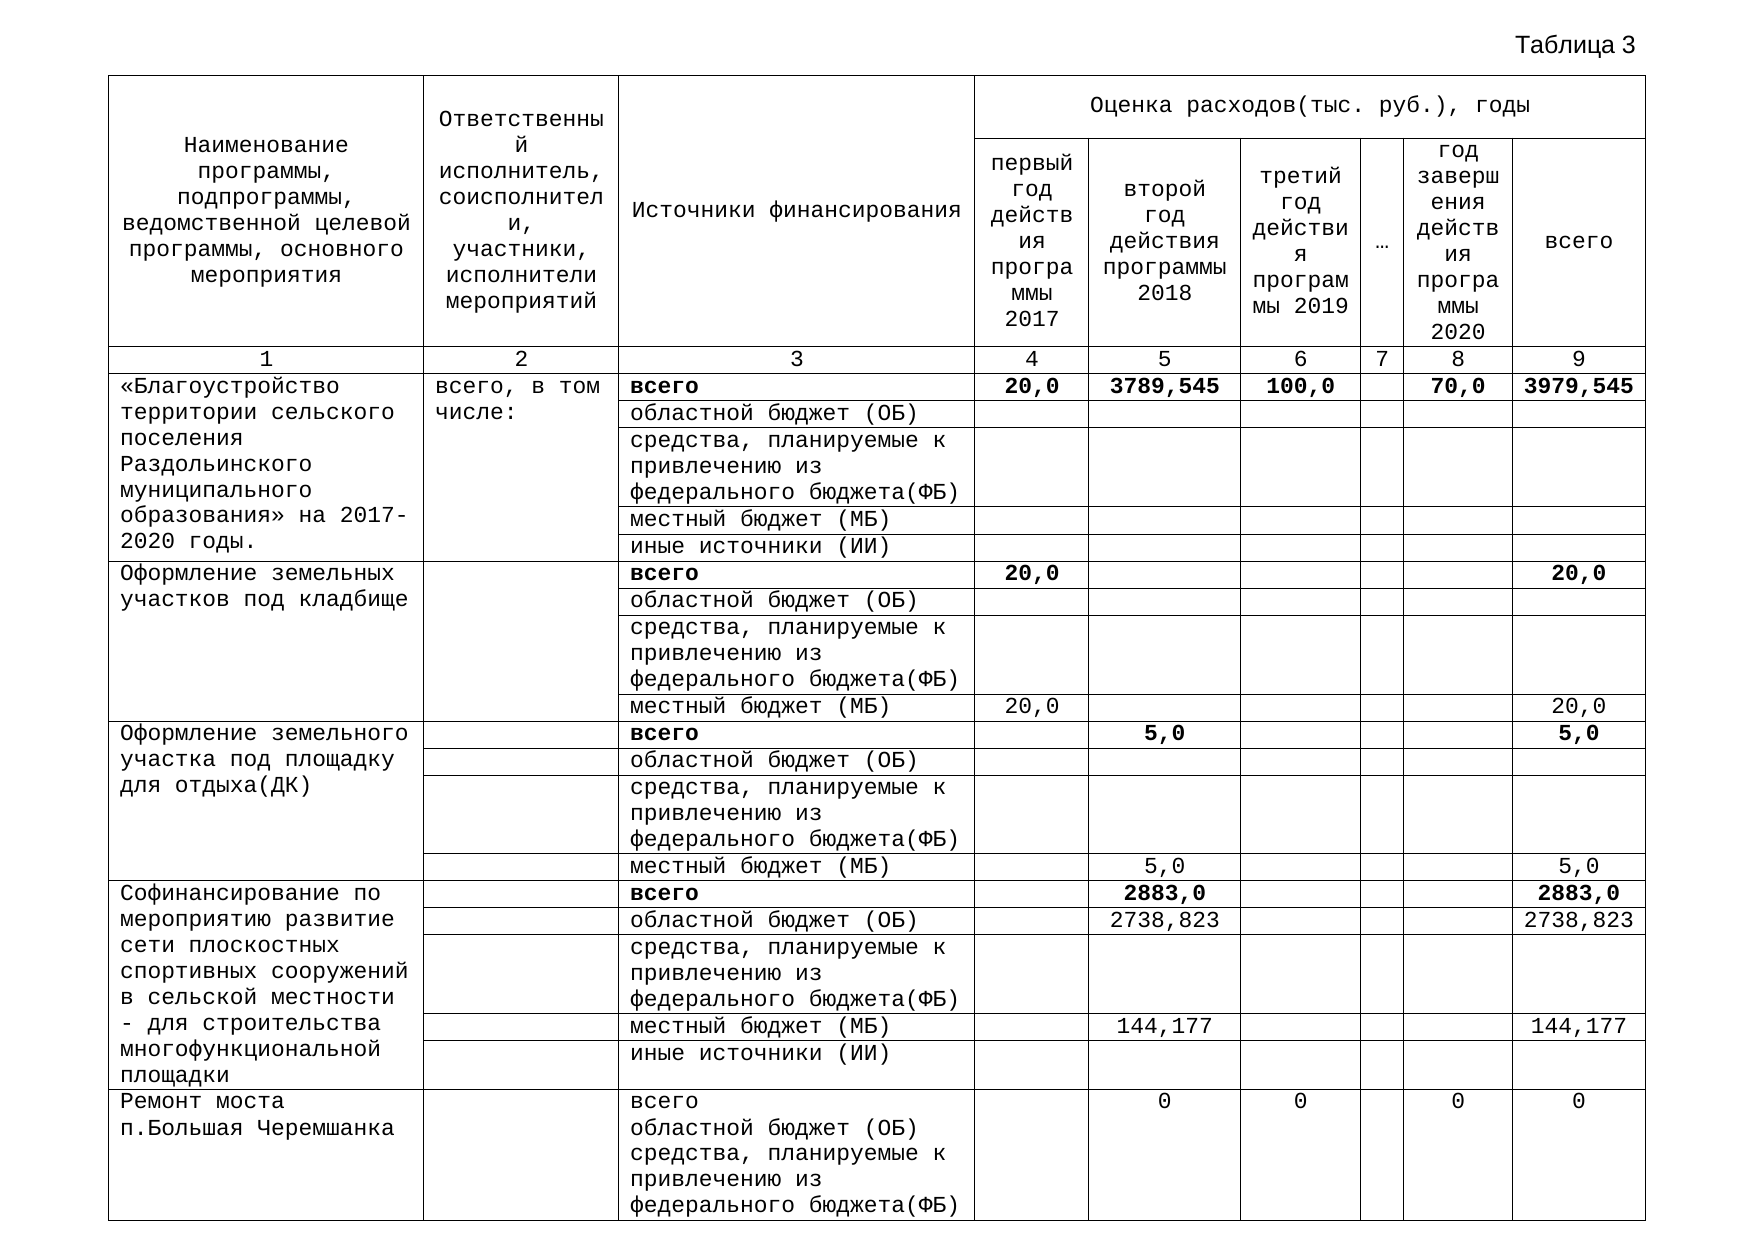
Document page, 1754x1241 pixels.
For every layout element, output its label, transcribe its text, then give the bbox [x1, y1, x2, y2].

table_cell [424, 1014, 618, 1040]
table_cell [975, 776, 1088, 853]
table_cell [424, 722, 618, 747]
table_cell 144,177 [1513, 1014, 1645, 1040]
table_cell Софинансирование по мероприятию развитие сети плоскостных спортивных сооружений в сельской местности - для строительства многофункциональной площадки [109, 881, 423, 1089]
table_cell местный бюджет (МБ) [619, 854, 974, 880]
table_cell [424, 776, 618, 853]
table_cell [1361, 1014, 1403, 1040]
table_cell первый год действия программы 2017 [975, 139, 1088, 346]
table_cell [109, 1090, 423, 1219]
table_cell 20,0 [1513, 562, 1645, 588]
table_cell 0 0 [1089, 1090, 1240, 1219]
table_cell [1089, 1041, 1240, 1089]
table_cell третий год действия программы 2019 [1241, 139, 1360, 346]
table_cell [975, 535, 1088, 561]
table_header Наименование программы, подпрограммы, ведомственной целевой программы, основного мероприятия [109, 76, 423, 346]
table_cell 2 [424, 347, 618, 373]
table_cell 2883,0 [1089, 881, 1240, 907]
table_cell [1361, 428, 1403, 506]
table_cell [975, 401, 1088, 427]
table_cell всего [619, 881, 974, 907]
table_cell [975, 908, 1088, 934]
table_cell [975, 722, 1088, 747]
table_cell 3789,545 [1089, 374, 1240, 400]
table_cell [1361, 374, 1403, 400]
table_cell местный бюджет (МБ) [619, 1014, 974, 1040]
table_cell [1089, 749, 1240, 774]
table_cell [1513, 776, 1645, 853]
table_cell [975, 935, 1088, 1013]
table_cell [1361, 401, 1403, 427]
table_cell Оформление земельных участков под кладбище [109, 562, 423, 721]
table_cell [1361, 1041, 1403, 1089]
table_cell [1241, 1014, 1360, 1040]
table_cell [1089, 562, 1240, 588]
table_cell [1513, 589, 1645, 615]
table_cell [1241, 616, 1360, 693]
table_cell [1089, 695, 1240, 721]
table_cell [1089, 616, 1240, 693]
table_cell [1089, 589, 1240, 615]
table_cell [1361, 562, 1403, 588]
table_cell [1513, 428, 1645, 506]
table_cell [424, 881, 618, 907]
table_cell [1404, 535, 1512, 561]
table_cell [1241, 908, 1360, 934]
table_cell [1241, 854, 1360, 880]
table_cell [1089, 428, 1240, 506]
table_header Источники финансирования [619, 76, 974, 346]
table_cell [1404, 854, 1512, 880]
table_cell 3979,545 [1513, 374, 1645, 400]
table_cell 20,0 [1513, 695, 1645, 721]
table_cell 144,177 [1089, 1014, 1240, 1040]
table_cell [1089, 535, 1240, 561]
table_cell [1241, 695, 1360, 721]
table_cell 5 [1089, 347, 1240, 373]
table_cell [975, 1014, 1088, 1040]
table_cell областной бюджет (ОБ) [619, 749, 974, 774]
table_cell [1241, 428, 1360, 506]
table_cell [1404, 616, 1512, 693]
table_cell [1404, 695, 1512, 721]
table_cell [1513, 935, 1645, 1013]
table_cell [975, 749, 1088, 774]
table_cell [1404, 776, 1512, 853]
table_cell областной бюджет (ОБ) [619, 908, 974, 934]
table_cell 2883,0 [1513, 881, 1645, 907]
table_header Оценка расходов(тыс. руб.), годы [975, 76, 1645, 138]
table_header Ответственный исполнитель, соисполнители, участники, исполнители мероприятий [424, 76, 618, 346]
table_cell [975, 507, 1088, 534]
table_cell [424, 908, 618, 934]
table_cell [1361, 749, 1403, 774]
table_cell [1361, 535, 1403, 561]
table_cell 20,0 [975, 374, 1088, 400]
table_cell [1361, 776, 1403, 853]
table_cell [1241, 589, 1360, 615]
table_cell 8 [1404, 347, 1512, 373]
table_cell [1361, 507, 1403, 534]
table_cell [424, 749, 618, 774]
table_cell [1404, 1014, 1512, 1040]
table_cell [1404, 562, 1512, 588]
table_cell [1089, 776, 1240, 853]
table_cell местный бюджет (МБ) [619, 507, 974, 534]
table_cell [424, 854, 618, 880]
table_cell [975, 1090, 1088, 1219]
table_cell [1361, 908, 1403, 934]
table_cell всего [619, 374, 974, 400]
table_cell всего [619, 562, 974, 588]
table_cell [1089, 507, 1240, 534]
table_cell средства, планируемые к привлечению из федерального бюджета(ФБ) [619, 776, 974, 853]
table_cell [1089, 935, 1240, 1013]
table_cell [1513, 616, 1645, 693]
table_cell [1241, 1041, 1360, 1089]
table_cell [975, 616, 1088, 693]
table_cell 5,0 [1089, 854, 1240, 880]
table_cell [1404, 401, 1512, 427]
table_cell [1404, 507, 1512, 534]
table_cell иные источники (ИИ) [619, 535, 974, 561]
table_cell [1361, 616, 1403, 693]
table_cell всего [619, 722, 974, 747]
table_cell 0 0 [1241, 1090, 1360, 1219]
table_cell [424, 562, 618, 721]
table_cell [975, 854, 1088, 880]
table_cell [975, 428, 1088, 506]
table_cell [1361, 1090, 1403, 1219]
table_cell [1361, 722, 1403, 747]
table_cell [1241, 749, 1360, 774]
table_cell 20,0 [975, 562, 1088, 588]
table_cell [1241, 562, 1360, 588]
table_cell [1361, 589, 1403, 615]
table_cell [1361, 695, 1403, 721]
table_cell [1404, 428, 1512, 506]
table_cell [1513, 507, 1645, 534]
table_cell 3 [619, 347, 974, 373]
table_cell Оформление земельного участка под площадку для отдыха(ДК) [109, 722, 423, 880]
table_cell областной бюджет (ОБ) [619, 589, 974, 615]
table_cell [1404, 935, 1512, 1013]
table_cell всего, в том числе: [424, 374, 618, 561]
table_cell [1513, 1041, 1645, 1089]
table_cell средства, планируемые к привлечению из федерального бюджета(ФБ) [619, 616, 974, 693]
table_cell местный бюджет (МБ) [619, 695, 974, 721]
text Таблица 3 [118, 29, 1636, 58]
table_cell [1241, 722, 1360, 747]
table_cell 7 [1361, 347, 1403, 373]
table_cell [1404, 722, 1512, 747]
table_cell «Благоустройство территории сельского поселения Раздольинского муниципального образования» на 2017-2020 годы. [109, 374, 423, 561]
table_cell 100,0 [1241, 374, 1360, 400]
table_cell [1513, 749, 1645, 774]
table_cell [1404, 1041, 1512, 1089]
table_cell 5,0 [1089, 722, 1240, 747]
table_cell иные источники (ИИ) [619, 1041, 974, 1089]
table_cell [1241, 535, 1360, 561]
table_cell областной бюджет (ОБ) [619, 401, 974, 427]
table_cell [975, 1041, 1088, 1089]
table_cell [1241, 401, 1360, 427]
table_cell [1513, 535, 1645, 561]
table_cell [1241, 507, 1360, 534]
table_cell 9 [1513, 347, 1645, 373]
table_cell 2738,823 [1513, 908, 1645, 934]
table_cell [975, 589, 1088, 615]
table_cell [1361, 881, 1403, 907]
table_cell [975, 881, 1088, 907]
table_cell [1404, 881, 1512, 907]
table_cell [1241, 881, 1360, 907]
table_cell [424, 1041, 618, 1089]
table_cell [1089, 401, 1240, 427]
table_cell средства, планируемые к привлечению из федерального бюджета(ФБ) [619, 428, 974, 506]
table_cell 20,0 [975, 695, 1088, 721]
table_cell [1241, 935, 1360, 1013]
table_cell 4 [975, 347, 1088, 373]
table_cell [619, 1090, 974, 1219]
table_cell 0 0 [1404, 1090, 1512, 1219]
table_cell второй год действия программы 2018 [1089, 139, 1240, 346]
table_cell 5,0 [1513, 854, 1645, 880]
table_cell 70,0 [1404, 374, 1512, 400]
table_cell [1361, 854, 1403, 880]
table_cell [424, 935, 618, 1013]
table_cell 2738,823 [1089, 908, 1240, 934]
table_cell год завершения действия программы 2020 [1404, 139, 1512, 346]
table_cell 1 [109, 347, 423, 373]
table_cell 0 0 [1513, 1090, 1645, 1219]
table_cell всего [1513, 139, 1645, 346]
table_cell 6 [1241, 347, 1360, 373]
table_cell … [1361, 139, 1403, 346]
table_cell [1361, 935, 1403, 1013]
table_cell [424, 1090, 618, 1219]
table_cell [1404, 908, 1512, 934]
table_cell [1513, 401, 1645, 427]
table_cell средства, планируемые к привлечению из федерального бюджета(ФБ) [619, 935, 974, 1013]
table_cell 5,0 [1513, 722, 1645, 747]
table_cell [1241, 776, 1360, 853]
table_cell [1404, 749, 1512, 774]
table_cell [1404, 589, 1512, 615]
